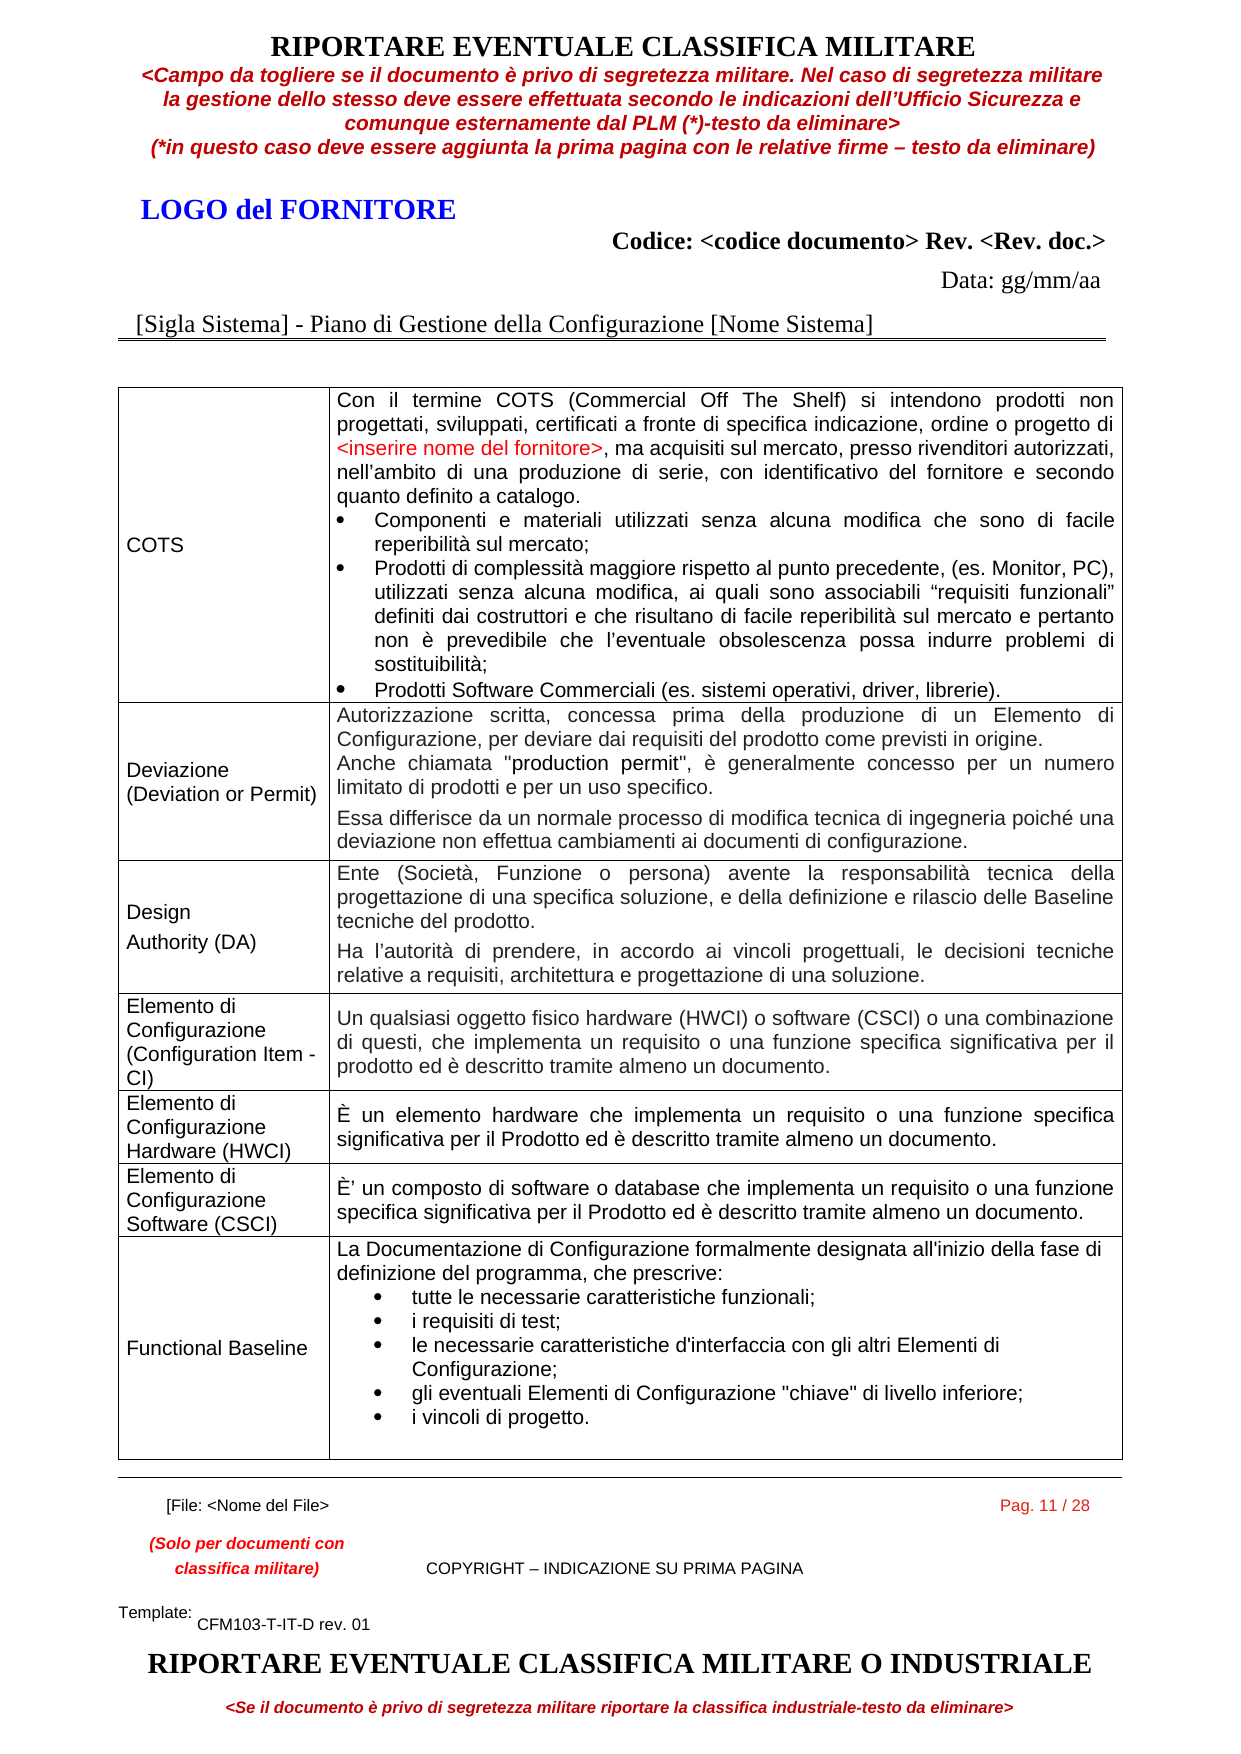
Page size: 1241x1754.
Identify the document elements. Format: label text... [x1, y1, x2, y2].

table_cell La Documentazione di Configurazione formalmente designata all'inizio della fase di definizione del programma, che prescrive: tutte le necessarie caratteristiche funzionali; i requisiti di test; le necessarie caratteristiche d'interfaccia con gli altri Elementi di Configurazione; gli eventuali Elementi di Configurazione "chiave" di livello inferiore; i vincoli di progetto. [330, 1237, 1122, 1459]
table_cell COTS [119, 388, 329, 702]
table_cell Elemento di Configurazione Software (CSCI) [119, 1164, 329, 1236]
table_cell Deviazione (Deviation or Permit) [119, 703, 329, 859]
table_cell È’ un composto di software o database che implementa un requisito o una funzione specifica significativa per il Prodotto ed è descritto tramite almeno un documento. [330, 1164, 1122, 1236]
table_cell Un qualsiasi oggetto fisico hardware (HWCI) o software (CSCI) o una combinazione di questi, che implementa un requisito o una funzione specifica significativa per il prodotto ed è descritto tramite almeno un documento. [330, 994, 1122, 1090]
table_cell Autorizzazione scritta, concessa prima della produzione di un Elemento di Configurazione, per deviare dai requisiti del prodotto come previsti in origine. Anche chiamata "production permit", è generalmente concesso per un numero limitato di prodotti e per un uso specifico. Essa differisce da un normale processo di modifica tecnica di ingegneria poiché una deviazione non effettua cambiamenti ai documenti di configurazione. [330, 703, 1122, 859]
table_cell Functional Baseline [119, 1237, 329, 1459]
table_cell Con il termine COTS (Commercial Off The Shelf) si intendono prodotti non progettati, sviluppati, certificati a fronte di specifica indicazione, ordine o progetto di <inserire nome del fornitore>, ma acquisiti sul mercato, presso rivenditori autorizzati, nell’ambito di una produzione di serie, con identificativo del fornitore e secondo quanto definito a catalogo. Componenti e materiali utilizzati senza alcuna modifica che sono di facile reperibilità sul mercato; Prodotti di complessità maggiore rispetto al punto precedente, (es. Monitor, PC), utilizzati senza alcuna modifica, ai quali sono associabili “requisiti funzionali” definiti dai costruttori e che risultano di facile reperibilità sul mercato e pertanto non è prevedibile che l’eventuale obsolescenza possa indurre problemi di sostituibilità; Prodotti Software Commerciali (es. sistemi operativi, driver, librerie). [330, 388, 1122, 702]
table_cell Elemento di Configurazione Hardware (HWCI) [119, 1091, 329, 1163]
table_cell È un elemento hardware che implementa un requisito o una funzione specifica significativa per il Prodotto ed è descritto tramite almeno un documento. [330, 1091, 1122, 1163]
table_cell Ente (Società, Funzione o persona) avente la responsabilità tecnica della progettazione di una specifica soluzione, e della definizione e rilascio delle Baseline tecniche del prodotto. Ha l’autorità di prendere, in accordo ai vincoli progettuali, le decisioni tecniche relative a requisiti, architettura e progettazione di una soluzione. [330, 861, 1122, 993]
table_cell Elemento di Configurazione (Configuration Item -CI) [119, 994, 329, 1090]
table_cell Design Authority (DA) [119, 861, 329, 993]
